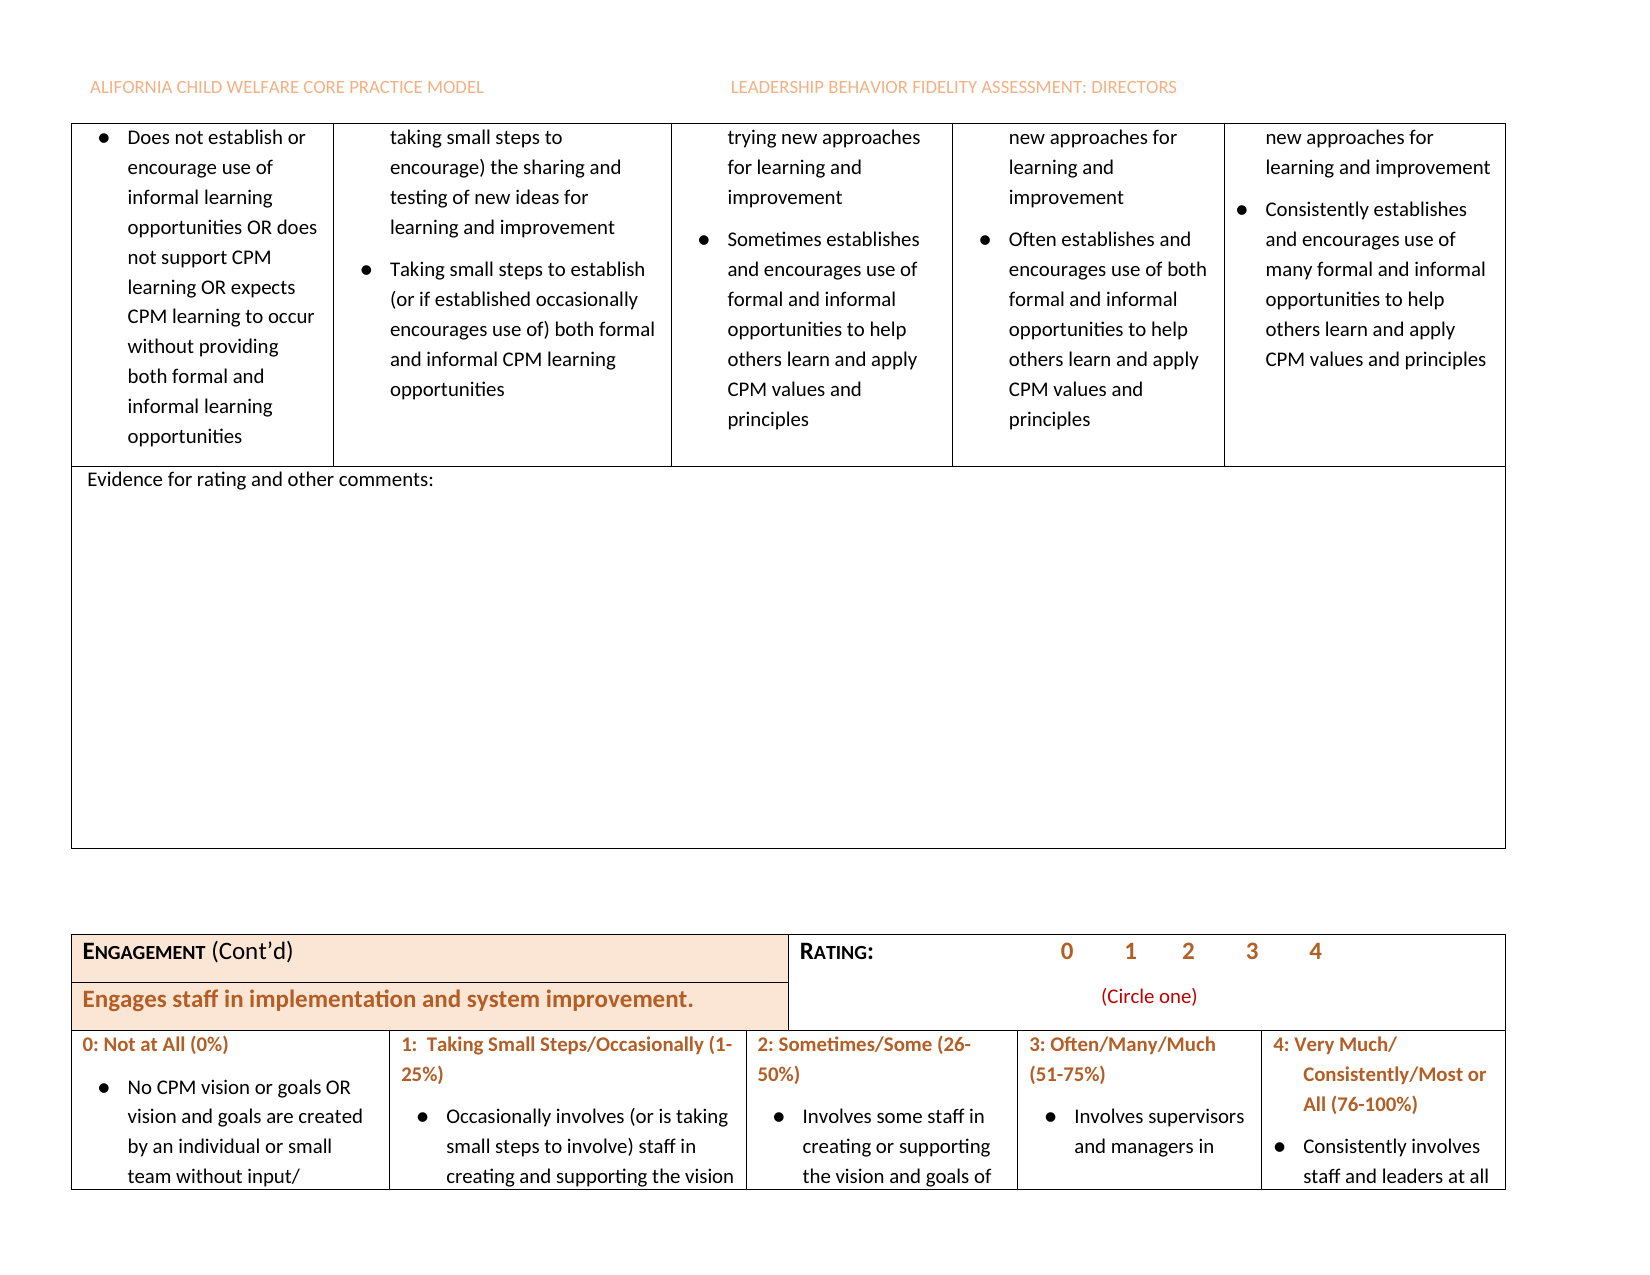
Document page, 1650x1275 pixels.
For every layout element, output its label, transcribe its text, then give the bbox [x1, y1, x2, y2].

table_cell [672, 124, 952, 466]
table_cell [1225, 124, 1505, 466]
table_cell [953, 124, 1224, 466]
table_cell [1018, 1031, 1261, 1189]
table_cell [334, 124, 671, 466]
table_cell Engages staff in implementation and system improvement. [72, 983, 788, 1030]
table_cell (Circle one) [789, 982, 1505, 1030]
table_cell Evidence for rating and other comments: [72, 467, 1505, 848]
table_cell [72, 124, 333, 466]
table_header Engagement (Cont’d) [72, 935, 788, 982]
table_header Rating: 0 1 2 3 4 [789, 935, 1505, 982]
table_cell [747, 1031, 1017, 1189]
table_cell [1262, 1031, 1505, 1189]
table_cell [72, 1031, 389, 1189]
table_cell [390, 1031, 746, 1189]
